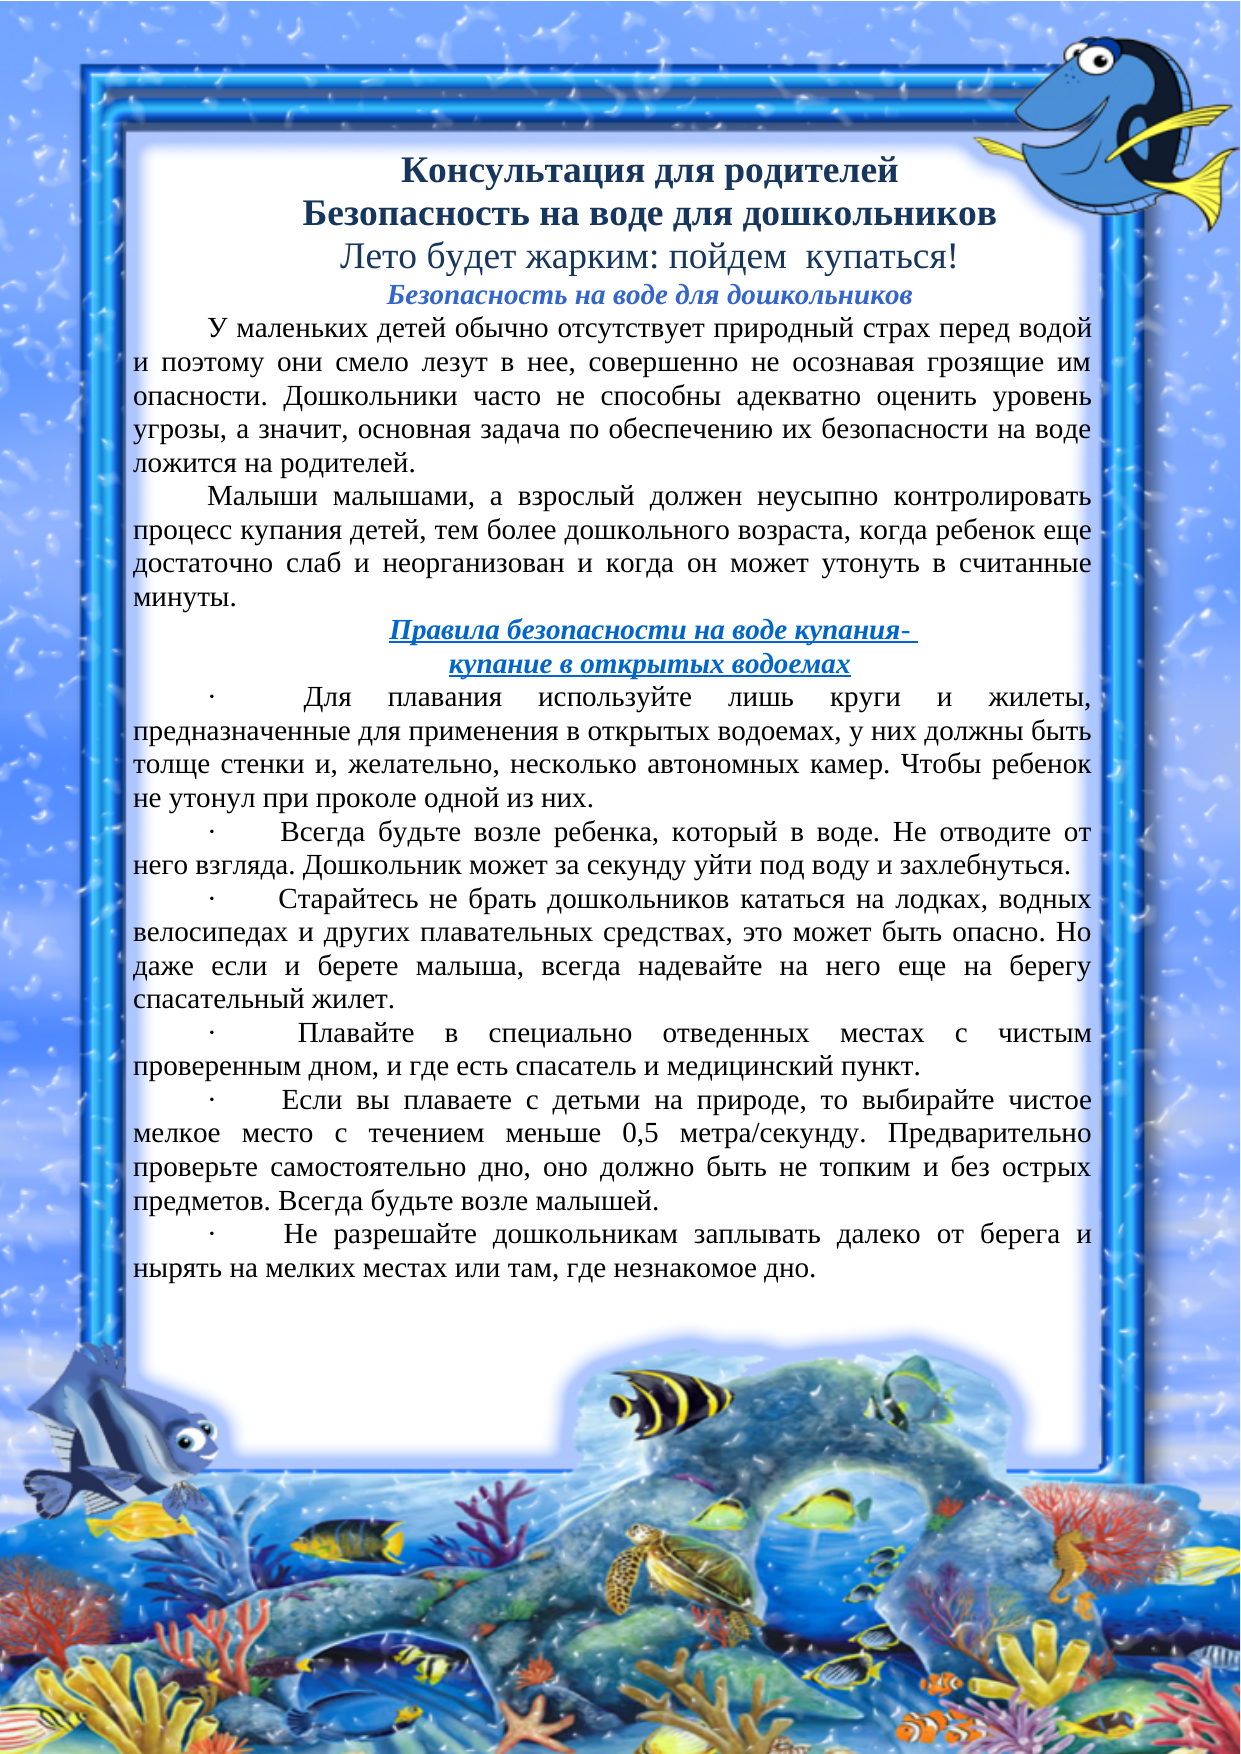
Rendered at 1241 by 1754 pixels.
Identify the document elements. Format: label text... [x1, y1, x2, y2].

subtitle Безопасность на воде для дошкольников [133, 191, 1093, 234]
subtitle Консультация для родителей [133, 148, 1093, 191]
text · Старайтесь не брать дошкольников кататься на лодках, водных велосипедах и других плавательных средствах, это может быть опасно. Но даже если и берете малыша, всегда надевайте на него еще на берегу спасательный жилет. [133, 881, 1093, 1015]
text · Для плавания используйте лишь круги и жилеты, предназначенные для применения в открытых водоемах, у них должны быть толще стенки и, желательно, несколько автономных камер. Чтобы ребенок не утонул при проколе одной из них. [133, 679, 1093, 814]
text · Всегда будьте возле ребенка, который в воде. Не отводите от него взгляда. Дошкольник может за секунду уйти под воду и захлебнуться. [133, 814, 1093, 881]
text · Если вы плаваете с детьми на природе, то выбирайте чистое мелкое место с течением меньше 0,5 метра/секунду. Предварительно проверьте самостоятельно дно, оно должно быть не топким и без острых предметов. Всегда будьте возле малышей. [133, 1082, 1093, 1216]
text Правила безопасности на воде купания- [133, 612, 1093, 646]
text · Плавайте в специально отведенных местах с чистым проверенным дном, и где есть спасатель и медицинский пункт. [133, 1015, 1093, 1082]
text купание в открытых водоемах [133, 646, 1093, 679]
text Малыши малышами, а взрослый должен неусыпно контролировать процесс купания детей, тем более дошкольного возраста, когда ребенок еще достаточно слаб и неорганизован и когда он может утонуть в считанные минуты. [133, 478, 1093, 612]
text · Не разрешайте дошкольникам заплывать далеко от берега и нырять на мелких местах или там, где незнакомое дно. [133, 1216, 1093, 1283]
text Лето будет жарким: пойдем купаться! [133, 234, 1093, 277]
text Безопасность на воде для дошкольников [133, 277, 1093, 311]
picture [0, 1, 1241, 1754]
text У маленьких детей обычно отсутствует природный страх перед водой и поэтому они смело лезут в нее, совершенно не осознавая грозящие им опасности. Дошкольники часто не способны адекватно оценить уровень угрозы, а значит, основная задача по обеспечению их безопасности на воде ложится на родителей. [133, 311, 1093, 478]
